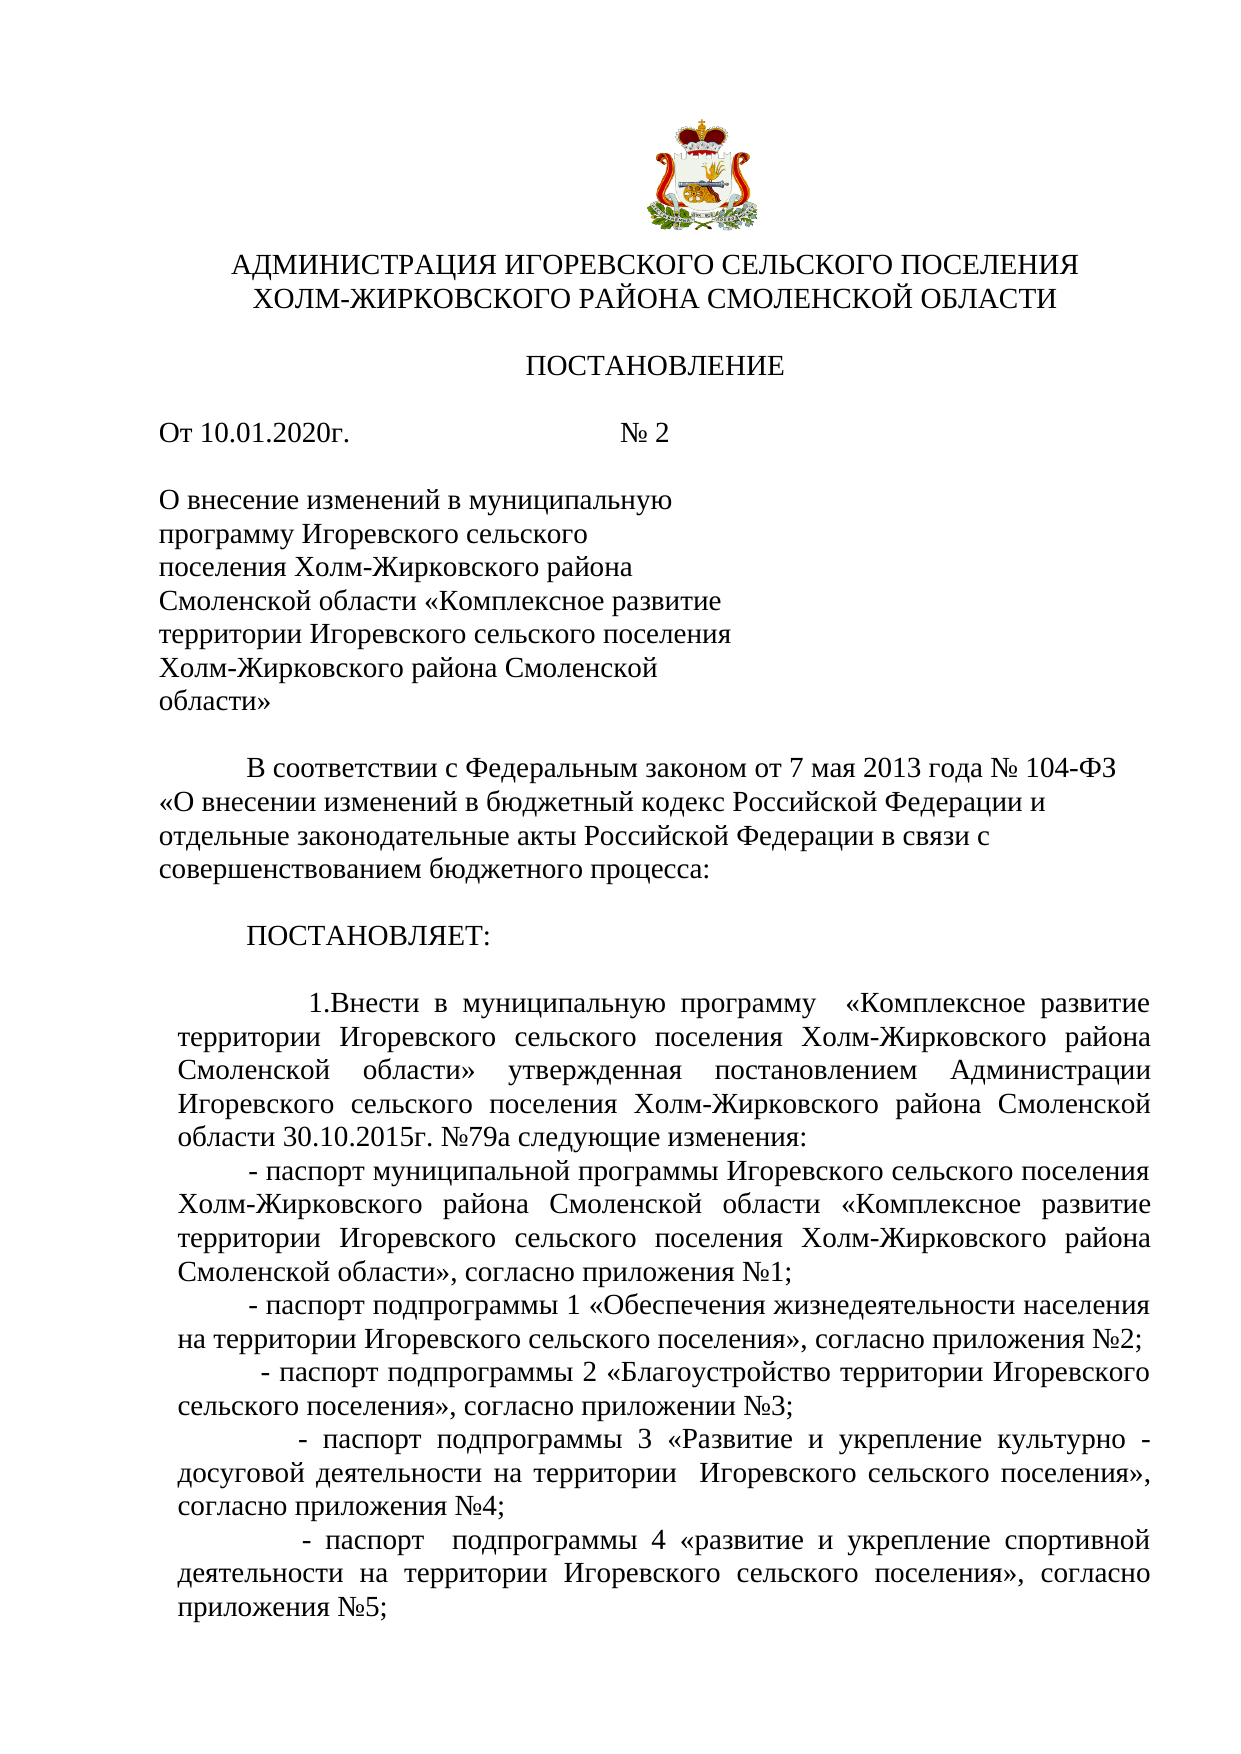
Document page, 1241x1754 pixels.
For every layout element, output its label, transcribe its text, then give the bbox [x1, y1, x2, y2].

text территории Игоревского сельского поселения [158, 616, 1152, 650]
text ПОСТАНОВЛЕНИЕ [158, 348, 1152, 382]
text 1.Внести в муниципальную программу «Комплексное развитие территории Игоревского сельского поселения Холм-Жирковского района Смоленской области» утвержденная постановлением Администрации Игоревского сельского поселения Холм-Жирковского района Смоленской области 30.10.2015г. №79а следующие изменения: [177, 985, 1152, 1153]
text - паспорт муниципальной программы Игоревского сельского поселения Холм-Жирковского района Смоленской области «Комплексное развитие территории Игоревского сельского поселения Холм-Жирковского района Смоленской области», согласно приложения №1; [177, 1153, 1152, 1287]
text Смоленской области «Комплексное развитие [158, 583, 1152, 616]
picture [646, 118, 759, 231]
text области» [158, 683, 1152, 717]
text - паспорт подпрограммы 2 «Благоустройство территории Игоревского сельского поселения», согласно приложении №3; [177, 1354, 1152, 1421]
text ХОЛМ-ЖИРКОВСКОГО РАЙОНА СМОЛЕНСКОЙ ОБЛАСТИ [158, 281, 1152, 314]
text - паспорт подпрограммы 1 «Обеспечения жизнедеятельности населения на территории Игоревского сельского поселения», согласно приложения №2; [177, 1287, 1152, 1354]
text - паспорт подпрограммы 4 «развитие и укрепление спортивной деятельности на территории Игоревского сельского поселения», согласно приложения №5; [177, 1522, 1152, 1623]
text АДМИНИСТРАЦИЯ ИГОРЕВСКОГО СЕЛЬСКОГО ПОСЕЛЕНИЯ [158, 247, 1152, 281]
text ПОСТАНОВЛЯЕТ: [158, 918, 1152, 952]
text поселения Холм-Жирковского района [158, 549, 1152, 583]
text В соответствии с Федеральным законом от 7 мая 2013 года № 104-ФЗ «О внесении изменений в бюджетный кодекс Российской Федерации и отдельные законодательные акты Российской Федерации в связи с совершенствованием бюджетного процесса: [158, 751, 1152, 885]
text - паспорт подпрограммы 3 «Развитие и укрепление культурно - досуговой деятельности на территории Игоревского сельского поселения», согласно приложения №4; [177, 1421, 1152, 1522]
text От 10.01.2020г. № 2 [158, 415, 1152, 449]
text Холм-Жирковского района Смоленской [158, 650, 1152, 683]
text О внесение изменений в муниципальную [158, 482, 1152, 516]
text программу Игоревского сельского [158, 516, 1152, 549]
